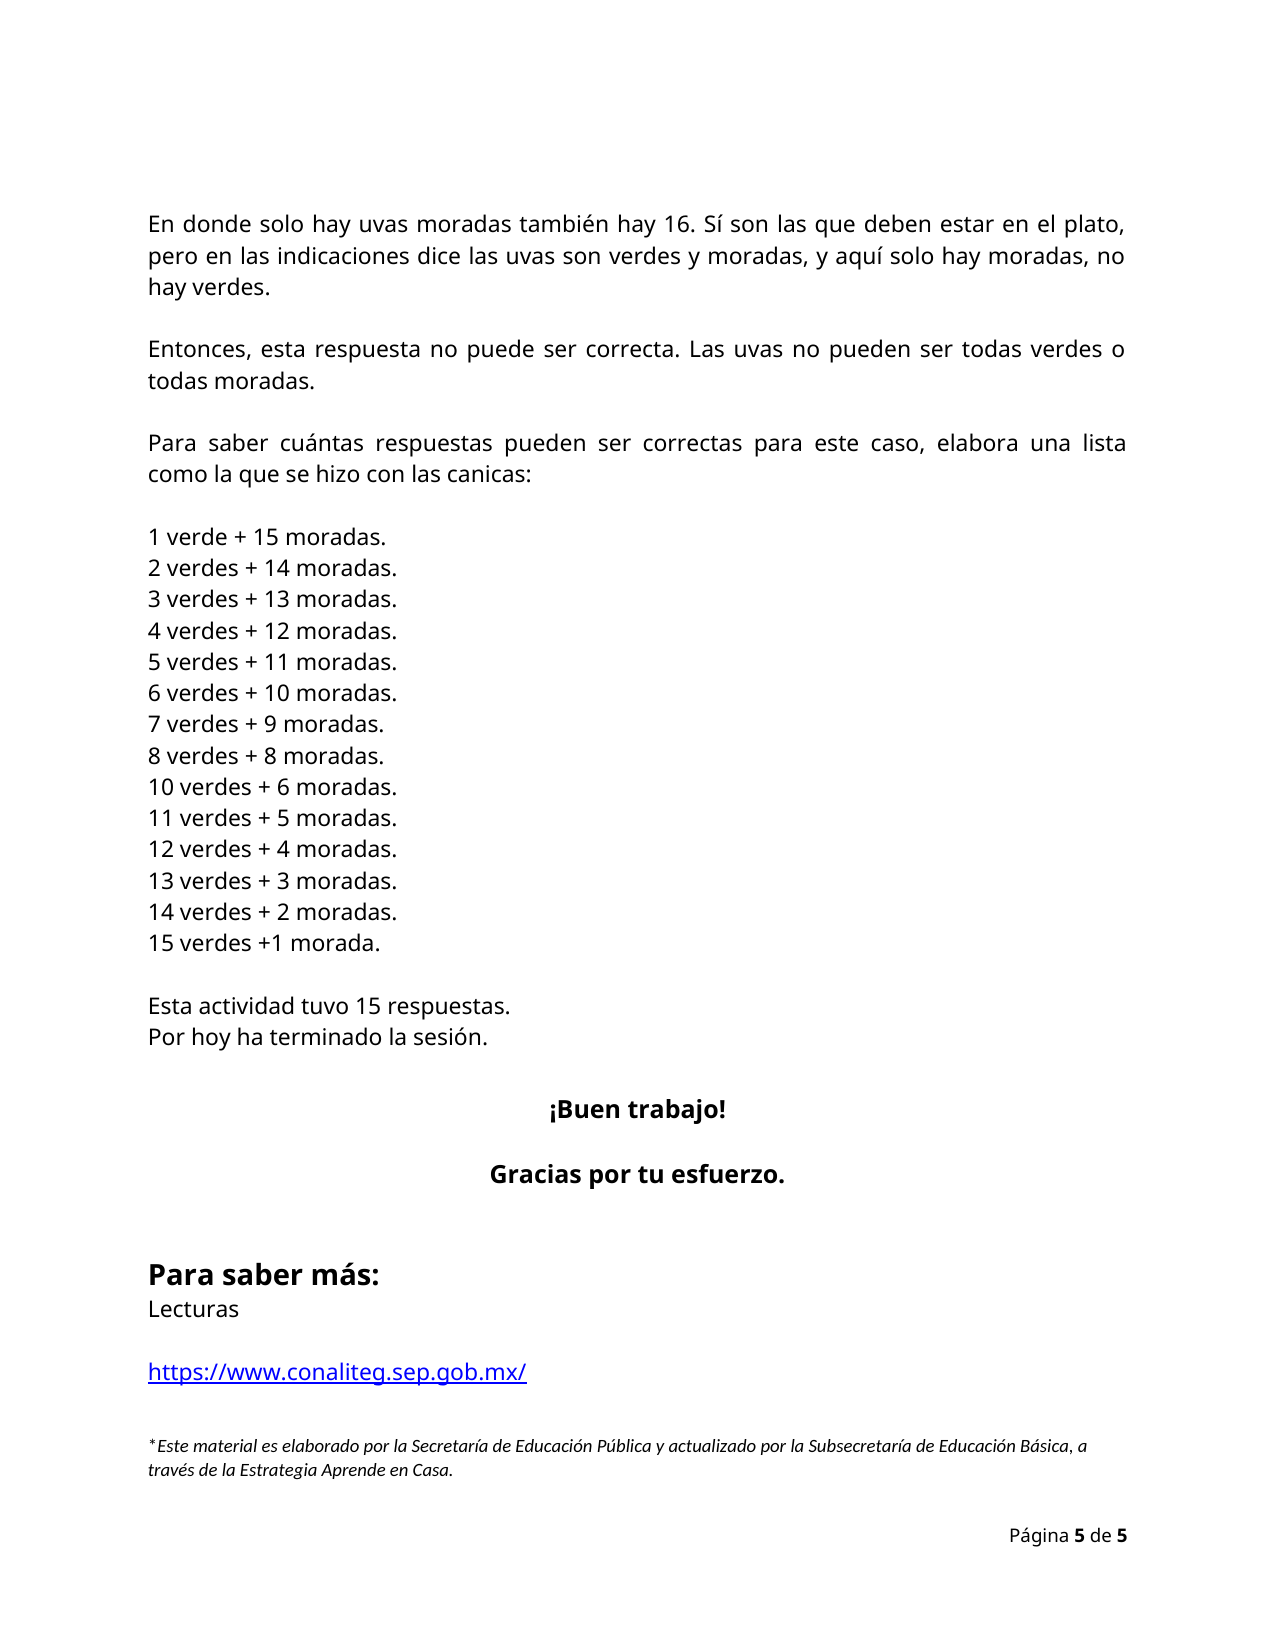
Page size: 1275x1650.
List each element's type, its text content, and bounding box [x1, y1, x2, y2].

text Para saber cuántas respuestas pueden ser correctas para este caso, elabora una lista como la que se hizo con las canicas: [148, 427, 1127, 490]
text ¡Buen trabajo! [148, 1092, 1127, 1126]
text 10 verdes + 6 moradas. [148, 771, 1127, 802]
text 11 verdes + 5 moradas. [148, 802, 1127, 833]
text 5 verdes + 11 moradas. [148, 646, 1127, 677]
text 15 verdes +1 morada. [148, 927, 1127, 958]
text Para saber más: [148, 1254, 1127, 1293]
text 1 verde + 15 moradas. [148, 521, 1127, 552]
text 3 verdes + 13 moradas. [148, 583, 1127, 615]
text 7 verdes + 9 moradas. [148, 708, 1127, 740]
text Entonces, esta respuesta no puede ser correcta. Las uvas no pueden ser todas verdes o todas moradas. [148, 333, 1127, 396]
text 8 verdes + 8 moradas. [148, 740, 1127, 771]
text Lecturas [148, 1293, 1127, 1325]
text Por hoy ha terminado la sesión. [148, 1021, 1127, 1052]
text 14 verdes + 2 moradas. [148, 896, 1127, 927]
text https://www.conaliteg.sep.gob.mx/ [148, 1356, 1127, 1387]
text En donde solo hay uvas moradas también hay 16. Sí son las que deben estar en el plato, pero en las indicaciones dice las uvas son verdes y moradas, y aquí solo hay moradas, no hay verdes. [148, 208, 1127, 302]
text 2 verdes + 14 moradas. [148, 552, 1127, 583]
text Esta actividad tuvo 15 respuestas. [148, 990, 1127, 1021]
text 6 verdes + 10 moradas. [148, 677, 1127, 708]
text 12 verdes + 4 moradas. [148, 833, 1127, 865]
text 4 verdes + 12 moradas. [148, 615, 1127, 646]
text Gracias por tu esfuerzo. [148, 1157, 1127, 1191]
text 13 verdes + 3 moradas. [148, 865, 1127, 896]
